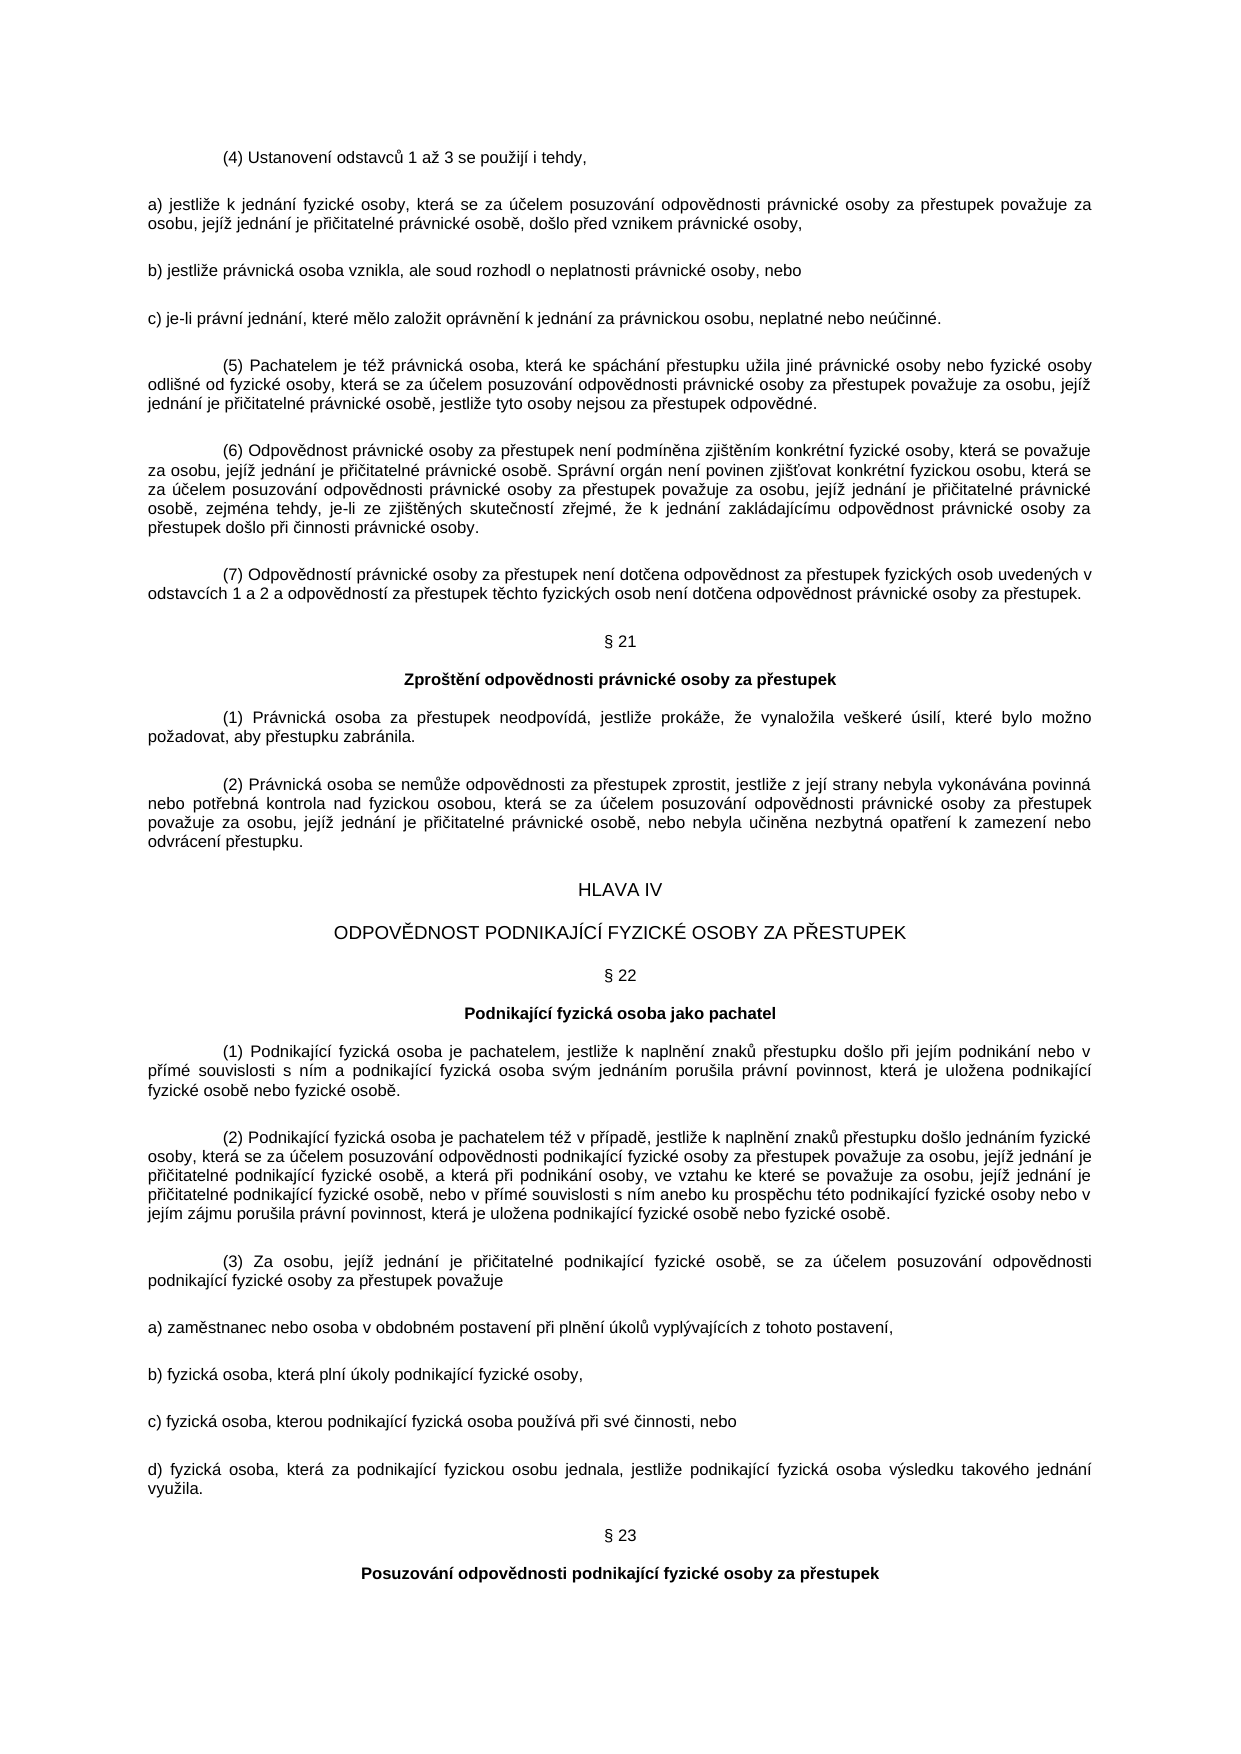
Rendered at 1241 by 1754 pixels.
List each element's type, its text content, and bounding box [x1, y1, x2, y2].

text d) fyzická osoba, která za podnikající fyzickou osobu jednala, jestliže podnikající fyzická osoba výsledku takového jednání využila. [148, 1459, 1092, 1498]
text a) jestliže k jednání fyzické osoby, která se za účelem posuzování odpovědnosti právnické osoby za přestupek považuje za osobu, jejíž jednání je přičitatelné právnické osobě, došlo před vznikem právnické osoby, [148, 195, 1092, 233]
text (1) Podnikající fyzická osoba je pachatelem, jestliže k naplnění znaků přestupku došlo při jejím podnikání nebo v přímé souvislosti s ním a podnikající fyzická osoba svým jednáním porušila právní povinnost, která je uložena podnikající fyzické osobě nebo fyzické osobě. [148, 1042, 1092, 1099]
text § 23 [148, 1526, 1092, 1545]
text (6) Odpovědnost právnické osoby za přestupek není podmíněna zjištěním konkrétní fyzické osoby, která se považuje za osobu, jejíž jednání je přičitatelné právnické osobě. Správní orgán není povinen zjišťovat konkrétní fyzickou osobu, která se za účelem posuzování odpovědnosti právnické osoby za přestupek považuje za osobu, jejíž jednání je přičitatelné právnické osobě, zejména tehdy, je-li ze zjištěných skutečností zřejmé, že k jednání zakládajícímu odpovědnost právnické osoby za přestupek došlo při činnosti právnické osoby. [148, 441, 1092, 537]
text (4) Ustanovení odstavců 1 až 3 se použijí i tehdy, [148, 148, 1092, 167]
text (2) Podnikající fyzická osoba je pachatelem též v případě, jestliže k naplnění znaků přestupku došlo jednáním fyzické osoby, která se za účelem posuzování odpovědnosti podnikající fyzické osoby za přestupek považuje za osobu, jejíž jednání je přičitatelné podnikající fyzické osobě, a která při podnikání osoby, ve vztahu ke které se považuje za osobu, jejíž jednání je přičitatelné podnikající fyzické osobě, nebo v přímé souvislosti s ním anebo ku prospěchu této podnikající fyzické osoby nebo v jejím zájmu porušila právní povinnost, která je uložena podnikající fyzické osobě nebo fyzické osobě. [148, 1127, 1092, 1223]
text Posuzování odpovědnosti podnikající fyzické osoby za přestupek [148, 1564, 1092, 1583]
text (3) Za osobu, jejíž jednání je přičitatelné podnikající fyzické osobě, se za účelem posuzování odpovědnosti podnikající fyzické osoby za přestupek považuje [148, 1251, 1092, 1290]
text Podnikající fyzická osoba jako pachatel [148, 1004, 1092, 1023]
text (1) Právnická osoba za přestupek neodpovídá, jestliže prokáže, že vynaložila veškeré úsilí, které bylo možno požadovat, aby přestupku zabránila. [148, 708, 1092, 746]
text (7) Odpovědností právnické osoby za přestupek není dotčena odpovědnost za přestupek fyzických osob uvedených v odstavcích 1 a 2 a odpovědností za přestupek těchto fyzických osob není dotčena odpovědnost právnické osoby za přestupek. [148, 565, 1092, 603]
text ODPOVĚDNOST PODNIKAJÍCÍ FYZICKÉ OSOBY ZA PŘESTUPEK [148, 922, 1092, 944]
text b) jestliže právnická osoba vznikla, ale soud rozhodl o neplatnosti právnické osoby, nebo [148, 261, 1092, 280]
text c) fyzická osoba, kterou podnikající fyzická osoba používá při své činnosti, nebo [148, 1412, 1092, 1431]
text (5) Pachatelem je též právnická osoba, která ke spáchání přestupku užila jiné právnické osoby nebo fyzické osoby odlišné od fyzické osoby, která se za účelem posuzování odpovědnosti právnické osoby za přestupek považuje za osobu, jejíž jednání je přičitatelné právnické osobě, jestliže tyto osoby nejsou za přestupek odpovědné. [148, 356, 1092, 413]
text b) fyzická osoba, která plní úkoly podnikající fyzické osoby, [148, 1365, 1092, 1384]
text § 22 [148, 965, 1092, 984]
text HLAVA IV [148, 879, 1092, 901]
text (2) Právnická osoba se nemůže odpovědnosti za přestupek zprostit, jestliže z její strany nebyla vykonávána povinná nebo potřebná kontrola nad fyzickou osobou, která se za účelem posuzování odpovědnosti právnické osoby za přestupek považuje za osobu, jejíž jednání je přičitatelné právnické osobě, nebo nebyla učiněna nezbytná opatření k zamezení nebo odvrácení přestupku. [148, 774, 1092, 851]
text § 21 [148, 631, 1092, 651]
text Zproštění odpovědnosti právnické osoby za přestupek [148, 670, 1092, 689]
text c) je-li právní jednání, které mělo založit oprávnění k jednání za právnickou osobu, neplatné nebo neúčinné. [148, 308, 1092, 328]
text a) zaměstnanec nebo osoba v obdobném postavení při plnění úkolů vyplývajících z tohoto postavení, [148, 1318, 1092, 1337]
